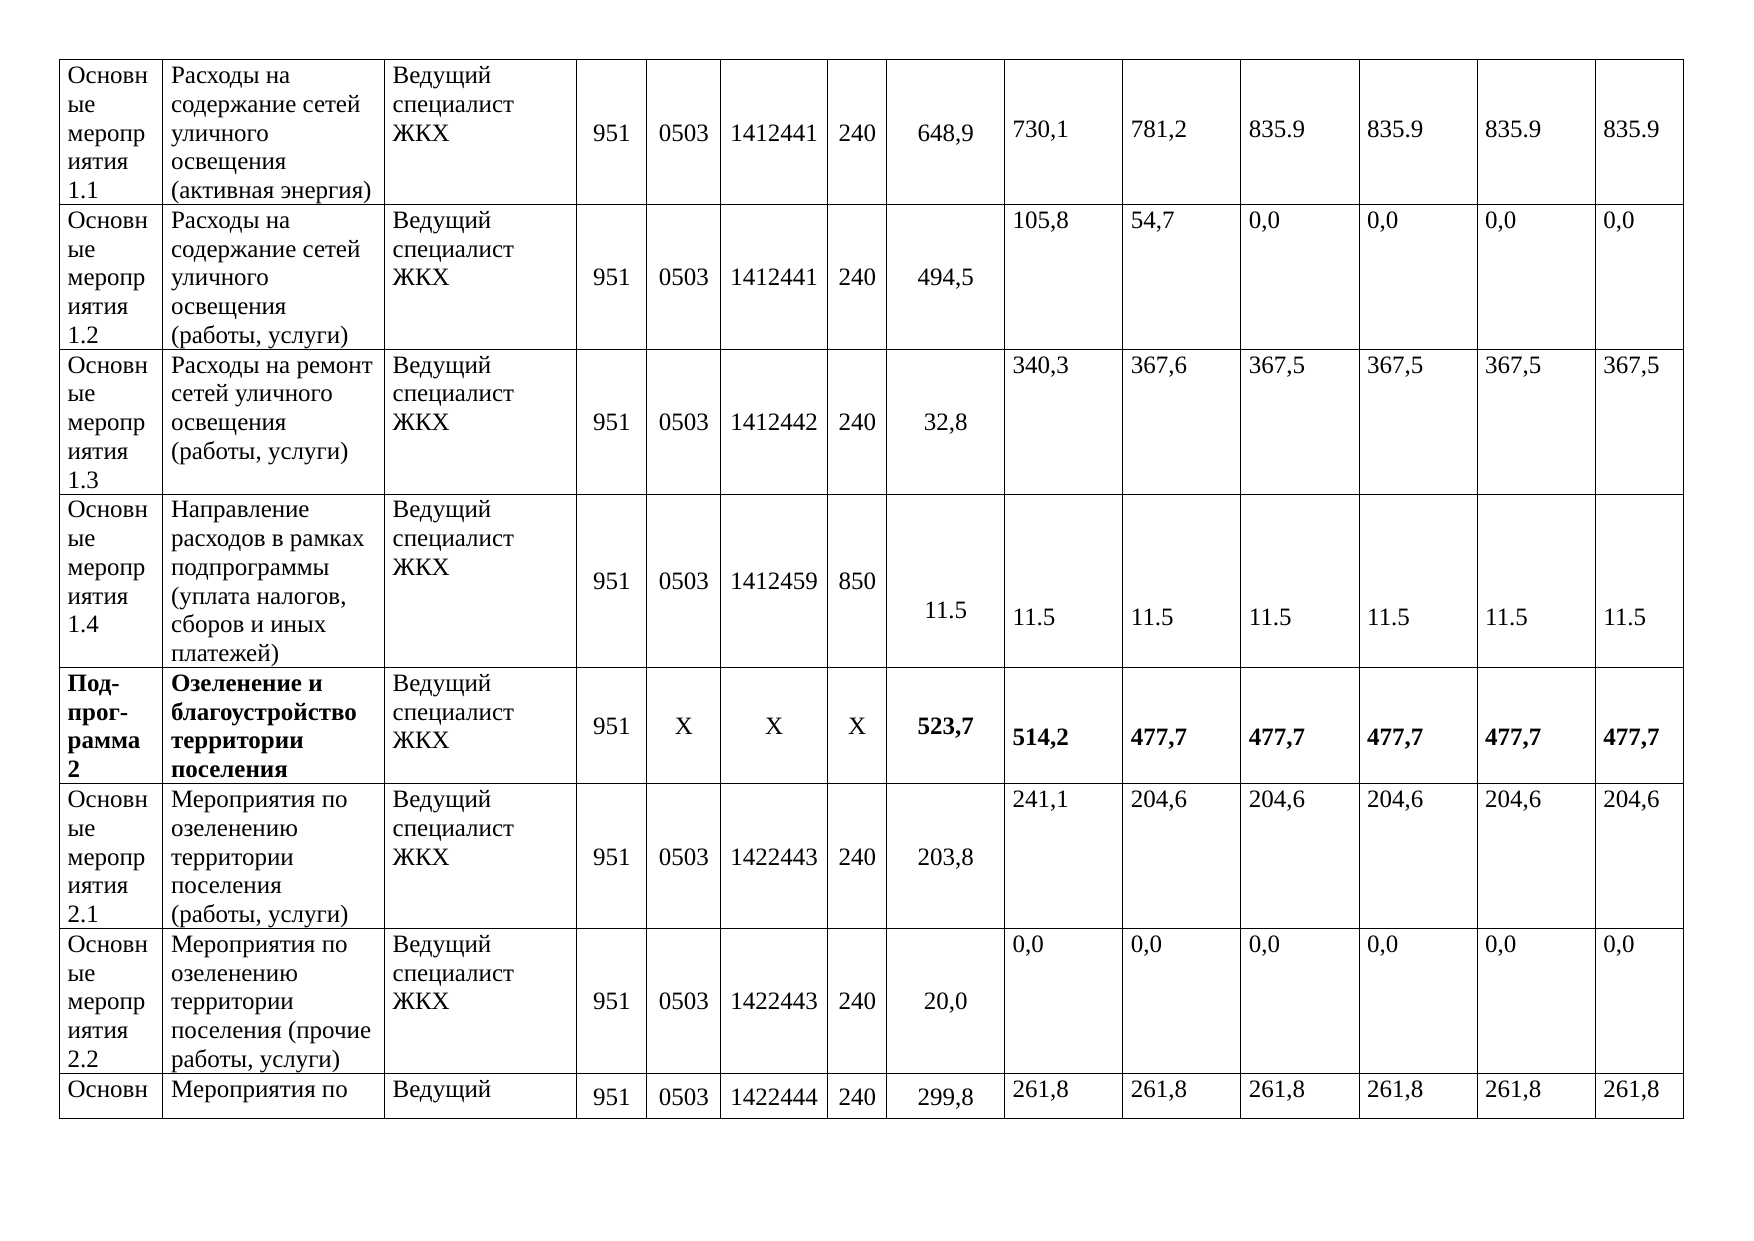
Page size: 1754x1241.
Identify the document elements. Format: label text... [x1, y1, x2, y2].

table_cell 204,6 [1241, 784, 1359, 928]
table_cell Ведущий специалист ЖКХ [385, 350, 576, 493]
table_cell 835.9 [1360, 60, 1477, 204]
table_cell 11.5 [1596, 495, 1683, 667]
table_cell Расходы на ремонт сетей уличного освещения (работы, услуги) [163, 350, 384, 493]
table_cell 0,0 [1478, 929, 1595, 1073]
table_cell 648,9 [887, 60, 1004, 204]
table_cell 240 [828, 784, 886, 928]
table_cell 0503 [647, 205, 720, 349]
table_cell Ведущий специалист ЖКХ [385, 784, 576, 928]
table_cell 240 [828, 205, 886, 349]
table_cell 0,0 [1596, 205, 1683, 349]
table_cell 261,8 [1005, 1074, 1122, 1118]
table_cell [385, 1074, 576, 1118]
table_cell 240 [828, 60, 886, 204]
table_cell 261,8 [1123, 1074, 1240, 1118]
table_cell 204,6 [1478, 784, 1595, 928]
table_cell 523,7 [887, 668, 1004, 783]
table_cell 0503 [647, 784, 720, 928]
table_cell 11.5 [887, 495, 1004, 667]
table_cell Мероприятия по озеленению территории поселения (работы, услуги) [163, 784, 384, 928]
table_cell 367,5 [1241, 350, 1359, 493]
table_cell 11.5 [1478, 495, 1595, 667]
table_cell 0,0 [1596, 929, 1683, 1073]
table_cell Основные мероприятия 1.4 [60, 495, 162, 667]
table_cell 20,0 [887, 929, 1004, 1073]
table_cell 477,7 [1360, 668, 1477, 783]
table_cell X [721, 668, 827, 783]
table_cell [163, 1074, 384, 1118]
table_cell 0,0 [1241, 929, 1359, 1073]
table_cell 0,0 [1360, 929, 1477, 1073]
table_cell 203,8 [887, 784, 1004, 928]
table_cell 11.5 [1360, 495, 1477, 667]
table_cell Основные мероприятия 1.2 [60, 205, 162, 349]
table_cell Озеленение и благоустройство территории поселения [163, 668, 384, 783]
table_cell 0503 [647, 350, 720, 493]
table_cell 951 [577, 495, 646, 667]
table_cell 367,5 [1478, 350, 1595, 493]
table_cell Ведущий специалист ЖКХ [385, 668, 576, 783]
table_cell 835.9 [1478, 60, 1595, 204]
table_cell 0503 [647, 495, 720, 667]
table_cell 477,7 [1478, 668, 1595, 783]
table_cell 0503 [647, 929, 720, 1073]
table_cell 367,6 [1123, 350, 1240, 493]
table_cell X [828, 668, 886, 783]
table_cell 11.5 [1005, 495, 1122, 667]
table_cell Мероприятия по озеленению территории поселения (прочие работы, услуги) [163, 929, 384, 1073]
table_cell 0,0 [1360, 205, 1477, 349]
table_cell 0,0 [1005, 929, 1122, 1073]
table_cell Направление расходов в рамках подпрограммы (уплата налогов, сборов и иных платежей) [163, 495, 384, 667]
table_cell X [647, 668, 720, 783]
table_cell 850 [828, 495, 886, 667]
table_cell 105,8 [1005, 205, 1122, 349]
table_cell 367,5 [1360, 350, 1477, 493]
table_cell 951 [577, 1074, 646, 1118]
table_cell 951 [577, 668, 646, 783]
table_cell 781,2 [1123, 60, 1240, 204]
table_cell 951 [577, 784, 646, 928]
table_cell Под- прог-рамма 2 [60, 668, 162, 783]
table_cell 1412441 [721, 60, 827, 204]
table_cell 951 [577, 205, 646, 349]
table_cell 240 [828, 929, 886, 1073]
table_cell Расходы на содержание сетей уличного освещения (работы, услуги) [163, 205, 384, 349]
table_cell 477,7 [1123, 668, 1240, 783]
table_cell Основные мероприятия 1.3 [60, 350, 162, 493]
table_cell 261,8 [1596, 1074, 1683, 1118]
table_cell 240 [828, 1074, 886, 1118]
table_cell Ведущий специалист ЖКХ [385, 495, 576, 667]
table_cell 477,7 [1596, 668, 1683, 783]
table_cell 204,6 [1123, 784, 1240, 928]
table_cell 204,6 [1360, 784, 1477, 928]
table_cell 494,5 [887, 205, 1004, 349]
table_cell 261,8 [1241, 1074, 1359, 1118]
table_cell 261,8 [1360, 1074, 1477, 1118]
table_cell Ведущий специалист ЖКХ [385, 205, 576, 349]
table_cell 951 [577, 350, 646, 493]
table_cell 299,8 [887, 1074, 1004, 1118]
table_cell 835.9 [1241, 60, 1359, 204]
table_cell 1422443 [721, 784, 827, 928]
table_cell Ведущий специалист ЖКХ [385, 60, 576, 204]
table_cell 11.5 [1241, 495, 1359, 667]
table_cell 951 [577, 929, 646, 1073]
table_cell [60, 1074, 162, 1118]
table_cell Основные мероприятия 2.2 [60, 929, 162, 1073]
table_cell Основные мероприятия 2.1 [60, 784, 162, 928]
table_cell 54,7 [1123, 205, 1240, 349]
table_cell 0,0 [1123, 929, 1240, 1073]
table_cell Ведущий специалист ЖКХ [385, 929, 576, 1073]
table_cell 0503 [647, 60, 720, 204]
table_cell 367,5 [1596, 350, 1683, 493]
table_cell Расходы на содержание сетей уличного освещения (активная энергия) [163, 60, 384, 204]
table_cell 477,7 [1241, 668, 1359, 783]
table_cell 1422444 [721, 1074, 827, 1118]
table_cell 32,8 [887, 350, 1004, 493]
table_cell 204,6 [1596, 784, 1683, 928]
table_cell 340,3 [1005, 350, 1122, 493]
table_cell 241,1 [1005, 784, 1122, 928]
table_cell 730,1 [1005, 60, 1122, 204]
table_cell 514,2 [1005, 668, 1122, 783]
table_cell 240 [828, 350, 886, 493]
table_cell 0,0 [1478, 205, 1595, 349]
table_cell 1422443 [721, 929, 827, 1073]
table_cell 261,8 [1478, 1074, 1595, 1118]
table_cell 951 [577, 60, 646, 204]
table_cell 11.5 [1123, 495, 1240, 667]
table_cell 1412459 [721, 495, 827, 667]
table_cell 1412442 [721, 350, 827, 493]
table_cell 835.9 [1596, 60, 1683, 204]
table_cell 0503 [647, 1074, 720, 1118]
table_cell 1412441 [721, 205, 827, 349]
table_cell 0,0 [1241, 205, 1359, 349]
table_cell Основные мероприятия 1.1 [60, 60, 162, 204]
